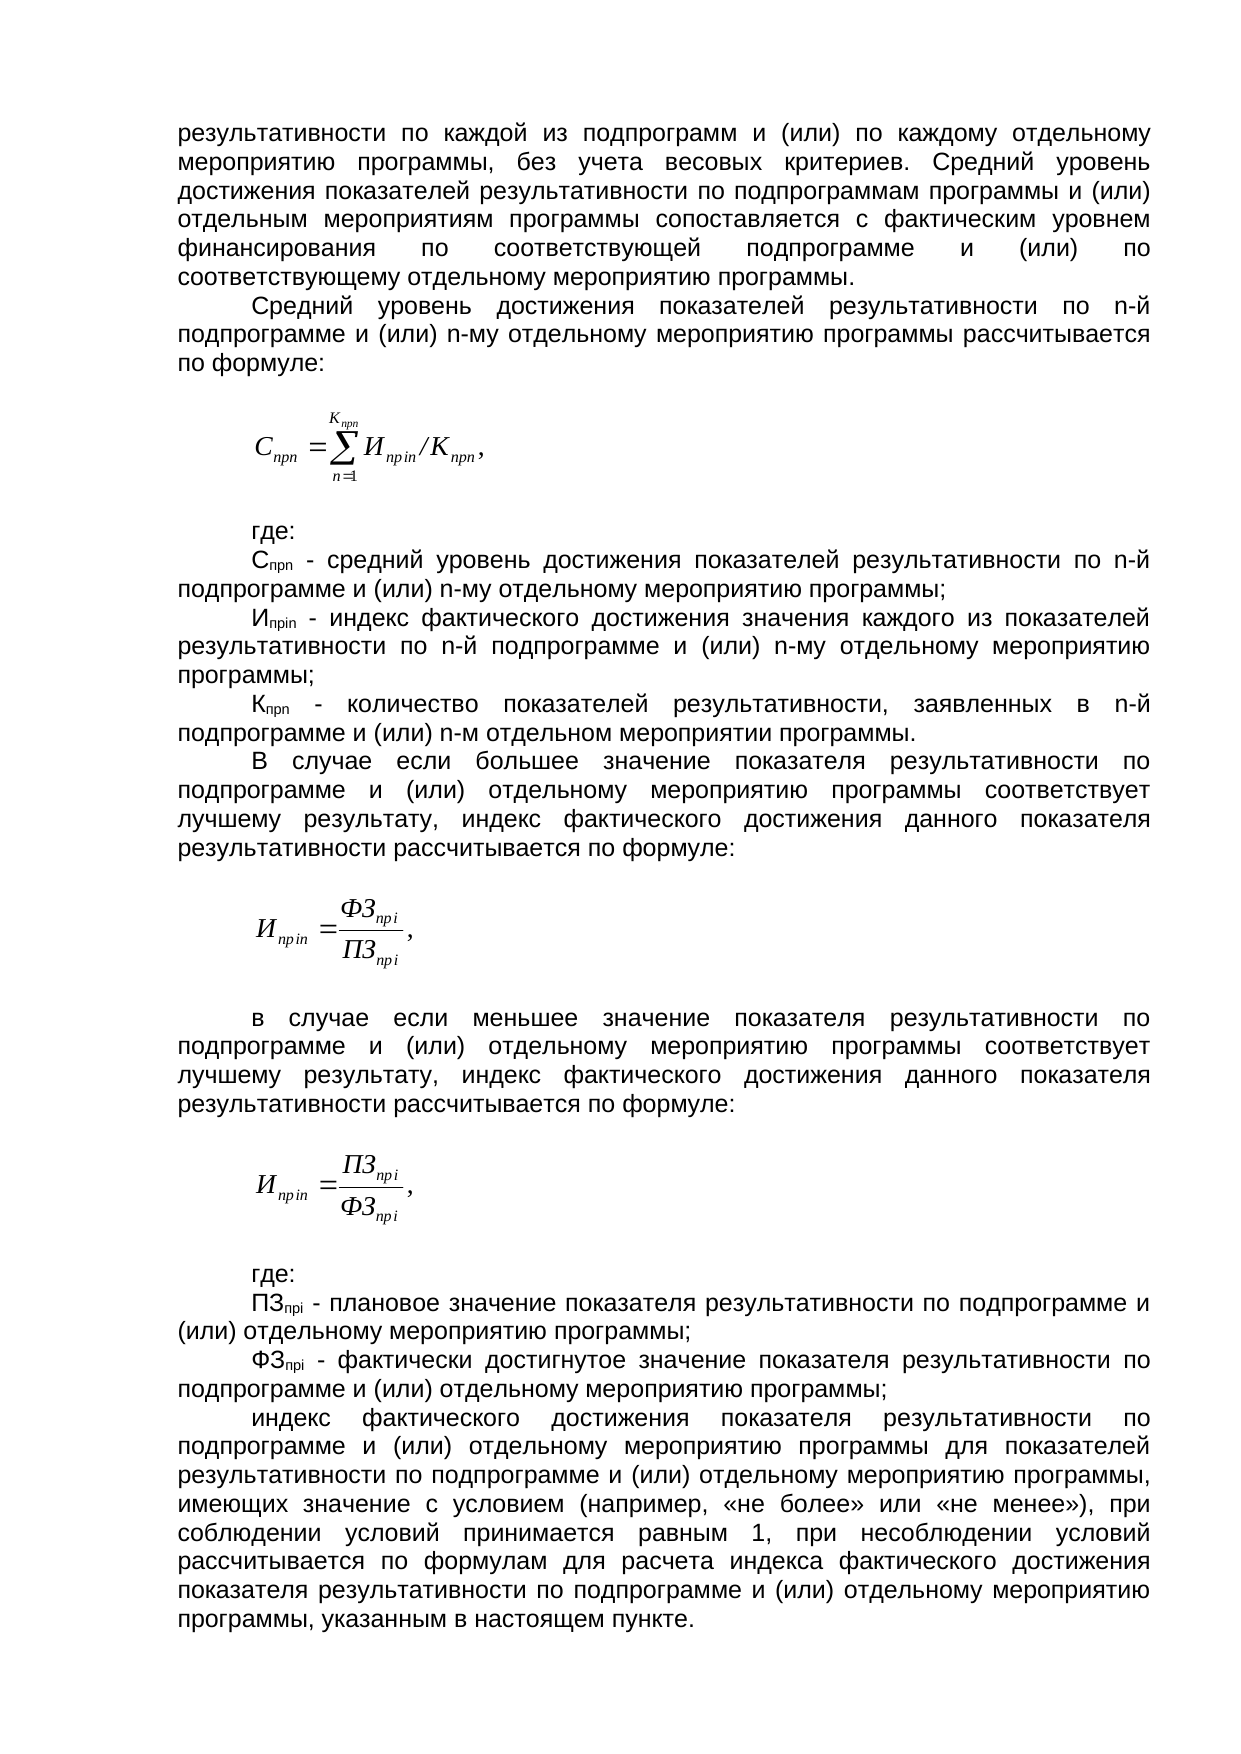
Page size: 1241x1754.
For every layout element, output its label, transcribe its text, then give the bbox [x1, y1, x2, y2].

text индекс фактического достижения показателя результативности по подпрограмме и (или) отдельному мероприятию программы для показателей результативности по подпрограмме и (или) отдельному мероприятию программы, имеющих значение с условием (например, «не более» или «не менее»), при соблюдении условий принимается равным 1, при несоблюдении условий рассчитывается по формулам для расчета индекса фактического достижения показателя результативности по подпрограмме и (или) отдельному мероприятию программы, указанным в настоящем пункте. [177, 1403, 1152, 1633]
text В случае если большее значение показателя результативности по подпрограмме и (или) отдельному мероприятию программы соответствует лучшему результату, индекс фактического достижения данного показателя результативности рассчитывается по формуле: [177, 746, 1152, 861]
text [177, 118, 1152, 291]
text где: [177, 1259, 1152, 1288]
text Кпрn - количество показателей результативности, заявленных в n-й подпрограмме и (или) n-м отдельном мероприятии программы. [177, 689, 1152, 746]
text Спрn - средний уровень достижения показателей результативности по n-й подпрограмме и (или) n-му отдельному мероприятию программы; [177, 545, 1152, 603]
text в случае если меньшее значение показателя результативности по подпрограмме и (или) отдельному мероприятию программы соответствует лучшему результату, индекс фактического достижения данного показателя результативности рассчитывается по формуле: [177, 1003, 1152, 1118]
text Средний уровень достижения показателей результативности по n-й подпрограмме и (или) n-му отдельному мероприятию программы рассчитывается по формуле: [177, 291, 1152, 377]
text ФЗпрi - фактически достигнутое значение показателя результативности по подпрограмме и (или) отдельному мероприятию программы; [177, 1345, 1152, 1403]
text где: [177, 516, 1152, 545]
text ПЗпрi - плановое значение показателя результативности по подпрограмме и (или) отдельному мероприятию программы; [177, 1288, 1152, 1345]
text Ипрin - индекс фактического достижения значения каждого из показателей результативности по n-й подпрограмме и (или) n-му отдельному мероприятию программы; [177, 603, 1152, 689]
